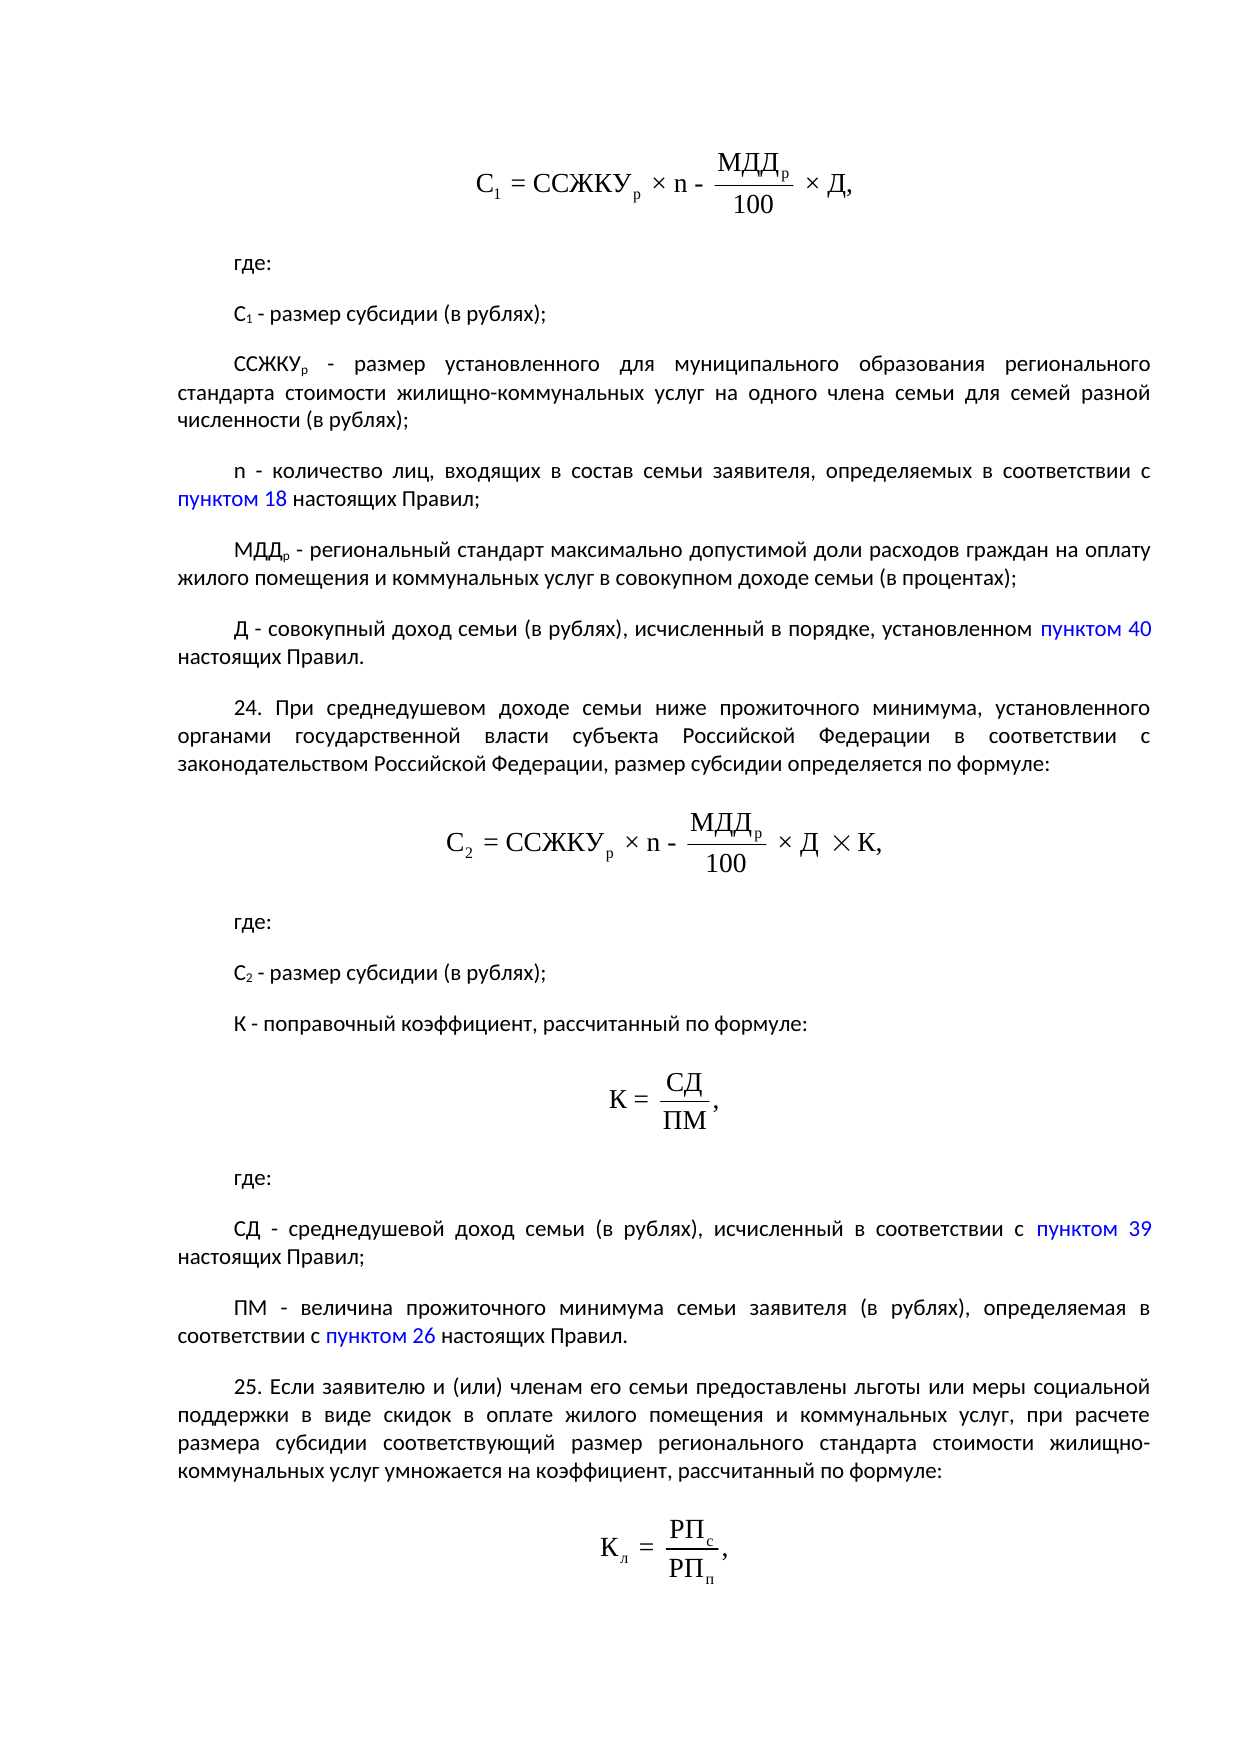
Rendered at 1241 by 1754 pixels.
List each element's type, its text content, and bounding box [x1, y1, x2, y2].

text 25. Если заявителю и (или) членам его семьи предоставлены льготы или меры социальной поддержки в виде скидок в оплате жилого помещения и коммунальных услуг, при расчете размера субсидии соответствующий размер регионального стандарта стоимости жилищно-коммунальных услуг умножается на коэффициент, рассчитанный по формуле: [177, 1372, 1152, 1484]
text С1 - размер субсидии (в рублях); [177, 299, 1152, 327]
text n - количество лиц, входящих в состав семьи заявителя, определяемых в соответствии с пунктом 18 настоящих Правил; [177, 457, 1152, 513]
text ПМ - величина прожиточного минимума семьи заявителя (в рублях), определяемая в соответствии с пунктом 26 настоящих Правил. [177, 1293, 1152, 1349]
text МДДр - региональный стандарт максимально допустимой доли расходов граждан на оплату жилого помещения и коммунальных услуг в совокупном доходе семьи (в процентах); [177, 536, 1152, 592]
text Д - совокупный доход семьи (в рублях), исчисленный в порядке, установленном пунктом 40 настоящих Правил. [177, 614, 1152, 671]
text С2 - размер субсидии (в рублях); [177, 958, 1152, 986]
text где: [177, 907, 1152, 935]
text ССЖКУр - размер установленного для муниципального образования регионального стандарта стоимости жилищно-коммунальных услуг на одного члена семьи для семей разной численности (в рублях); [177, 349, 1152, 434]
text где: [177, 248, 1152, 276]
text СД - среднедушевой доход семьи (в рублях), исчисленный в соответствии с пунктом 39 настоящих Правил; [177, 1214, 1152, 1270]
text где: [177, 1163, 1152, 1191]
text 24. При среднедушевом доходе семьи ниже прожиточного минимума, установленного органами государственной власти субъекта Российской Федерации в соответствии с законодательством Российской Федерации, размер субсидии определяется по формуле: [177, 693, 1152, 777]
text К - поправочный коэффициент, рассчитанный по формуле: [177, 1009, 1152, 1037]
